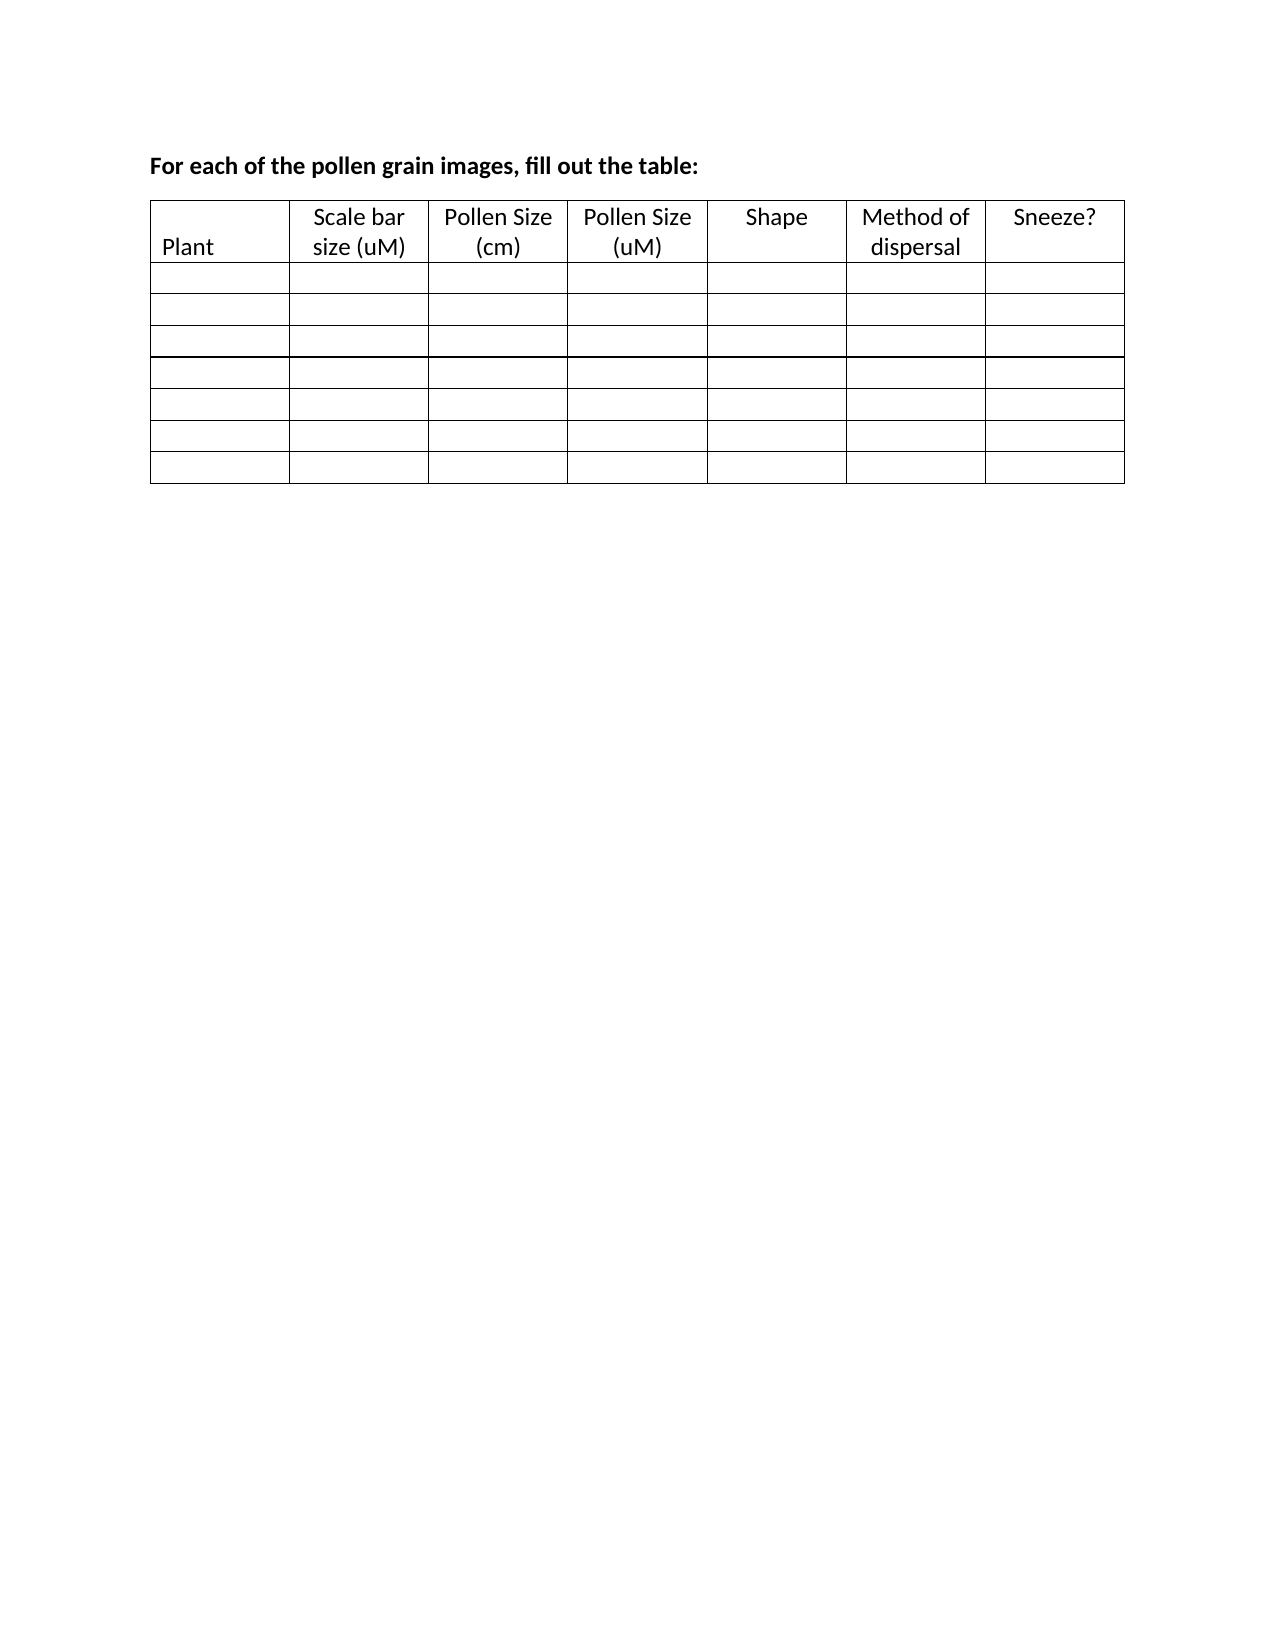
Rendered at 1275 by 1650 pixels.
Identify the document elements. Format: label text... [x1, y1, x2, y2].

table_cell [847, 389, 985, 419]
table_cell [568, 389, 707, 419]
table_cell [429, 294, 567, 325]
table_cell [708, 294, 846, 325]
table_cell [847, 263, 985, 293]
table_cell [986, 326, 1124, 356]
table_cell [708, 326, 846, 356]
table_cell [568, 421, 707, 451]
table_cell [290, 326, 428, 356]
table_cell [847, 294, 985, 325]
table_cell [847, 452, 985, 483]
text For each of the pollen grain images, fill out the table: [150, 150, 1125, 181]
table_cell [986, 294, 1124, 325]
table_cell [151, 263, 289, 293]
table_header Shape [708, 201, 846, 262]
table_cell [568, 263, 707, 293]
table_cell [986, 389, 1124, 419]
table_cell [290, 421, 428, 451]
table_cell [708, 358, 846, 388]
table_cell [290, 358, 428, 388]
table_cell [151, 358, 289, 388]
table_cell [429, 421, 567, 451]
table_cell [429, 326, 567, 356]
table_cell [568, 326, 707, 356]
table_cell [986, 421, 1124, 451]
table_cell [429, 358, 567, 388]
table_cell [708, 421, 846, 451]
table_header Pollen Size (cm) [429, 201, 567, 262]
table_cell [847, 326, 985, 356]
table_cell [290, 452, 428, 483]
table_cell [429, 452, 567, 483]
table_cell [568, 452, 707, 483]
table_cell [290, 263, 428, 293]
table_cell [151, 452, 289, 483]
table_cell [986, 358, 1124, 388]
table_cell [708, 452, 846, 483]
table_cell [847, 358, 985, 388]
table_cell [290, 389, 428, 419]
table_cell [151, 389, 289, 419]
table_cell [708, 389, 846, 419]
table_cell [568, 294, 707, 325]
table_header Sneeze? [986, 201, 1124, 262]
table_header Scale bar size (uM) [290, 201, 428, 262]
table_cell [847, 421, 985, 451]
table_header Pollen Size (uM) [568, 201, 707, 262]
table_cell [986, 452, 1124, 483]
table_header Plant [151, 201, 289, 262]
table_cell [708, 263, 846, 293]
table_cell [986, 263, 1124, 293]
table_cell [429, 389, 567, 419]
table_cell [290, 294, 428, 325]
table_cell [429, 263, 567, 293]
table_header Method of dispersal [847, 201, 985, 262]
table_cell [151, 326, 289, 356]
table_cell [151, 294, 289, 325]
table_cell [568, 358, 707, 388]
table_cell [151, 421, 289, 451]
